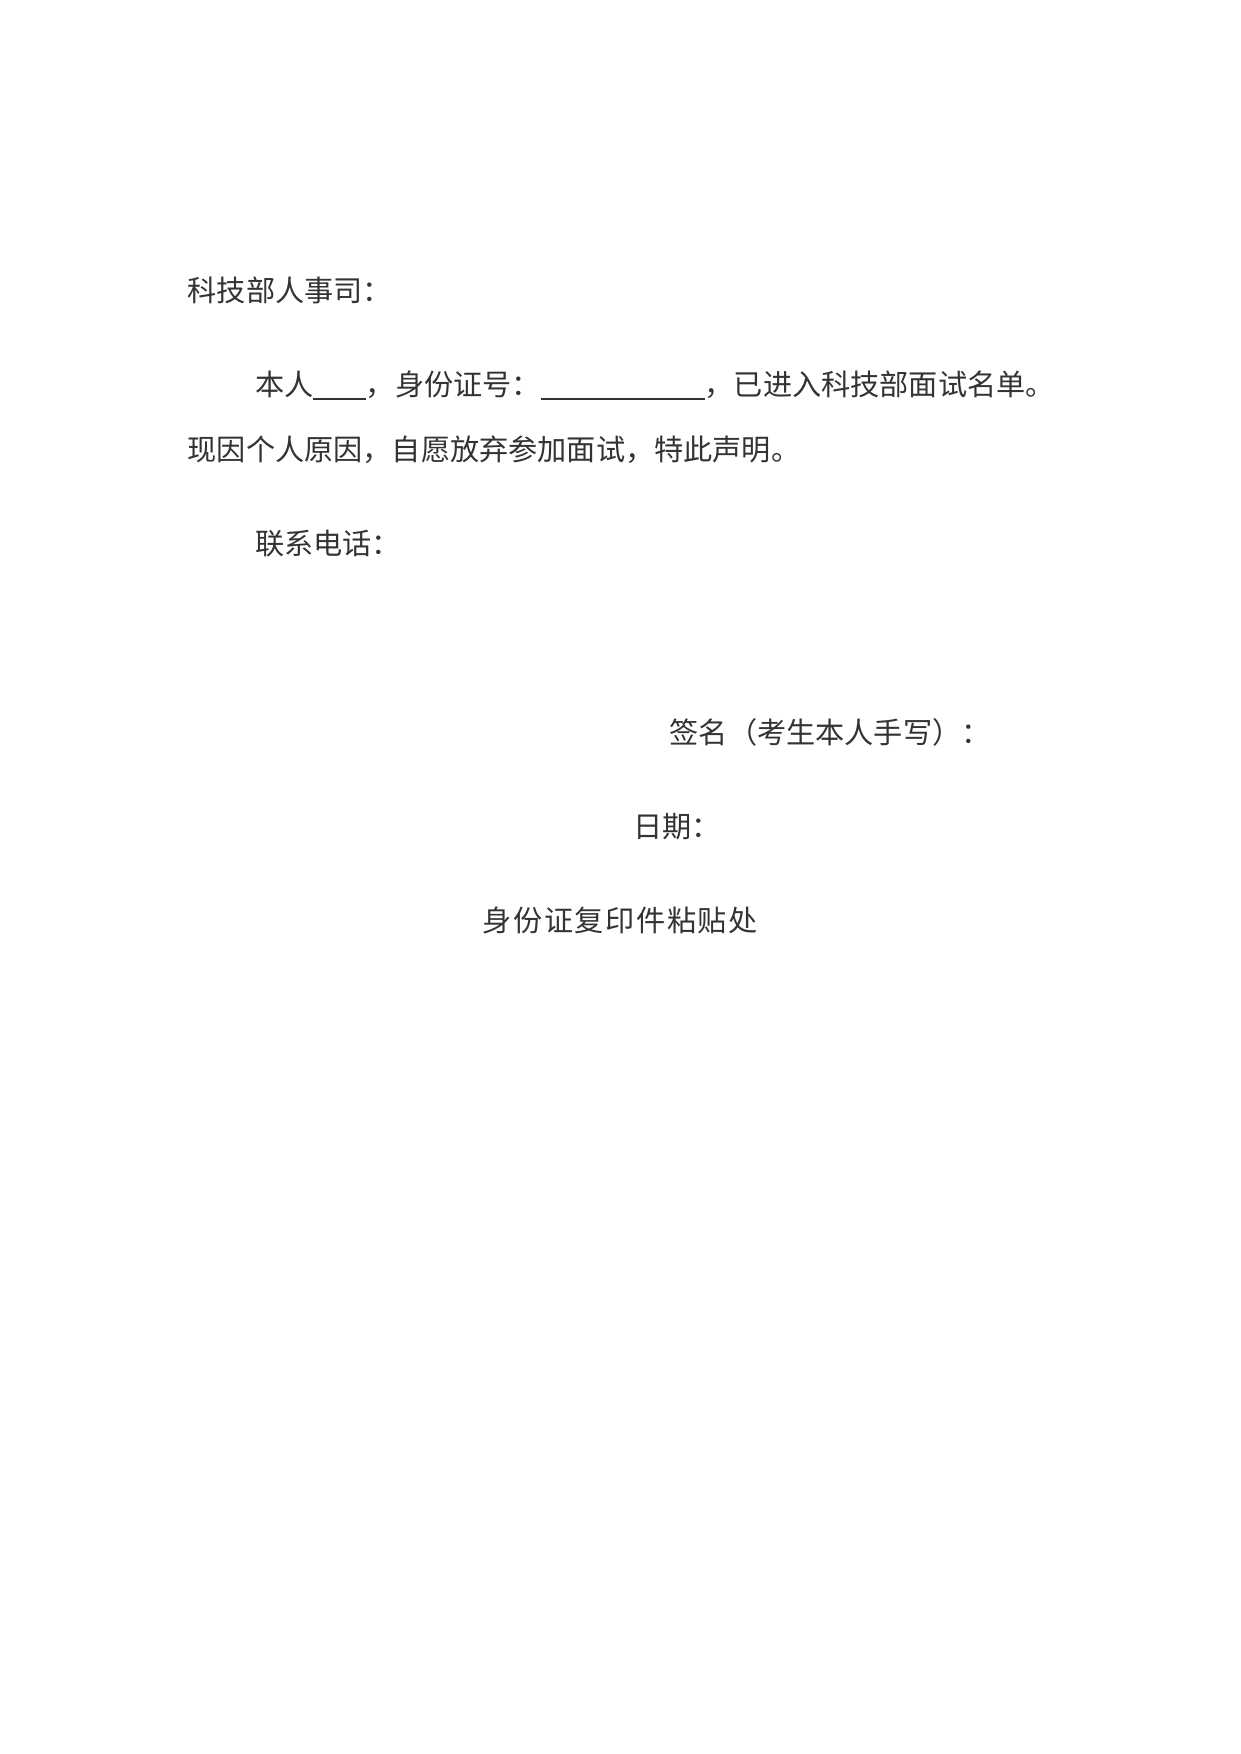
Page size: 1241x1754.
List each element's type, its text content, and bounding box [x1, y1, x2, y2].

text 联系电话： [187, 509, 1053, 574]
text 日期： [187, 792, 1053, 857]
text 身份证复印件粘贴处 [187, 886, 1053, 951]
text 科技部人事司： [187, 256, 1053, 321]
text 签名（考生本人手写）： [187, 698, 1023, 763]
text 本人 ，身份证号： ，已进入科技部面试名单。现因个人原因，自愿放弃参加面试，特此声明。 [187, 350, 1053, 480]
